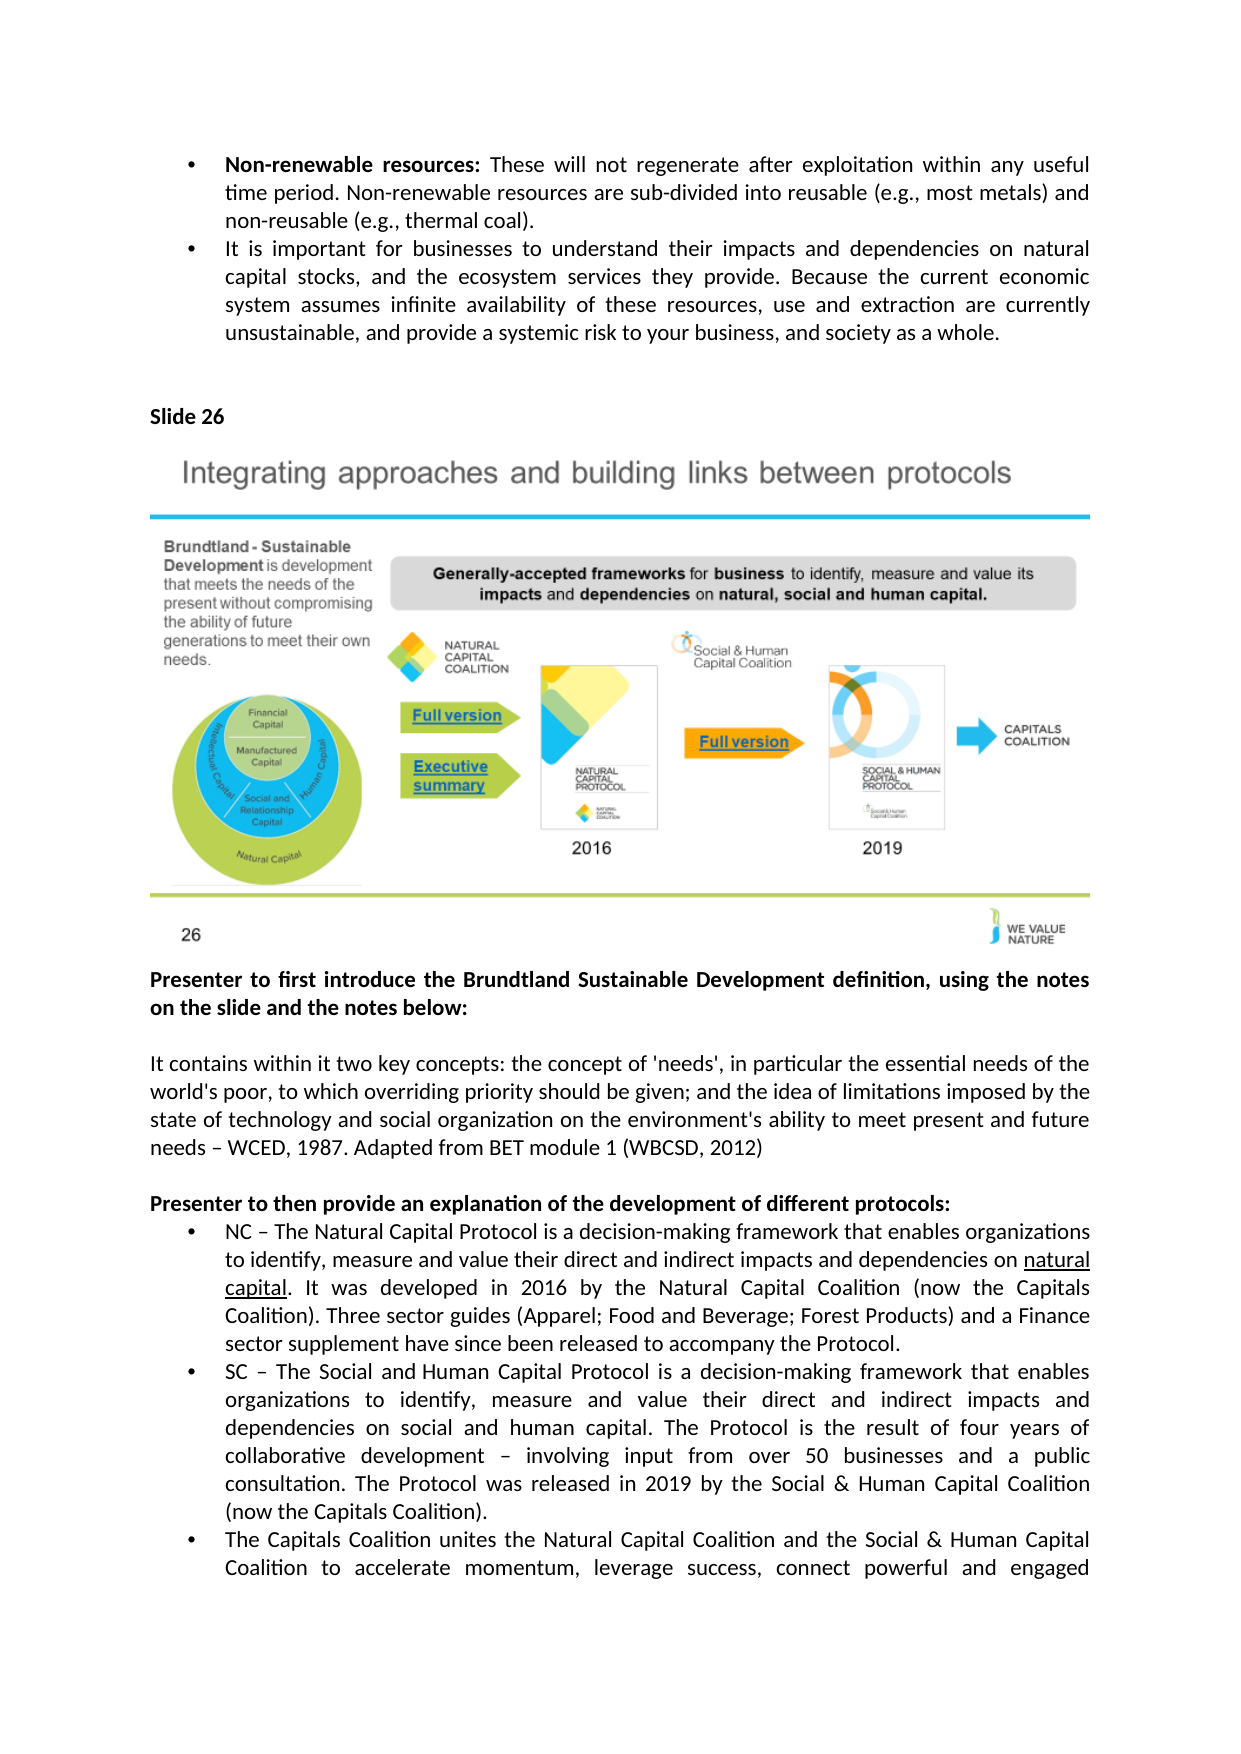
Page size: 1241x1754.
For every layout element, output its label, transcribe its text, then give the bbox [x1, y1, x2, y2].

text It contains within it two key concepts: the concept of 'needs', in particular the essential needs of the world's poor, to which overriding priority should be given; and the idea of limitations imposed by the state of technology and social organization on the environment's ability to meet present and future needs – WCED, 1987. Adapted from BET module 1 (WBCSD, 2012) [150, 1049, 1090, 1161]
text Slide 26 [150, 402, 1090, 430]
text Presenter to then provide an explanation of the development of different protocols: [150, 1189, 1090, 1217]
picture [150, 430, 1091, 959]
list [187, 1525, 1090, 1581]
list SC – The Social and Human Capital Protocol is a decision-making framework that enables organizations to identify, measure and value their direct and indirect impacts and dependencies on social and human capital. The Protocol is the result of four years of collaborative development – involving input from over 50 businesses and a public consultation. The Protocol was released in 2019 by the Social & Human Capital Coalition (now the Capitals Coalition). [187, 1357, 1090, 1525]
list Non-renewable resources: These will not regenerate after exploitation within any useful time period. Non-renewable resources are sub-divided into reusable (e.g., most metals) and non-reusable (e.g., thermal coal). [187, 150, 1090, 234]
text Presenter to first introduce the Brundtland Sustainable Development definition, using the notes on the slide and the notes below: [150, 965, 1090, 1021]
list It is important for businesses to understand their impacts and dependencies on natural capital stocks, and the ecosystem services they provide. Because the current economic system assumes infinite availability of these resources, use and extraction are currently unsustainable, and provide a systemic risk to your business, and society as a whole. [187, 234, 1090, 346]
list NC – The Natural Capital Protocol is a decision-making framework that enables organizations to identify, measure and value their direct and indirect impacts and dependencies on natural capital. It was developed in 2016 by the Natural Capital Coalition (now the Capitals Coalition). Three sector guides (Apparel; Food and Beverage; Forest Products) and a Finance sector supplement have since been released to accompany the Protocol. [187, 1217, 1090, 1357]
